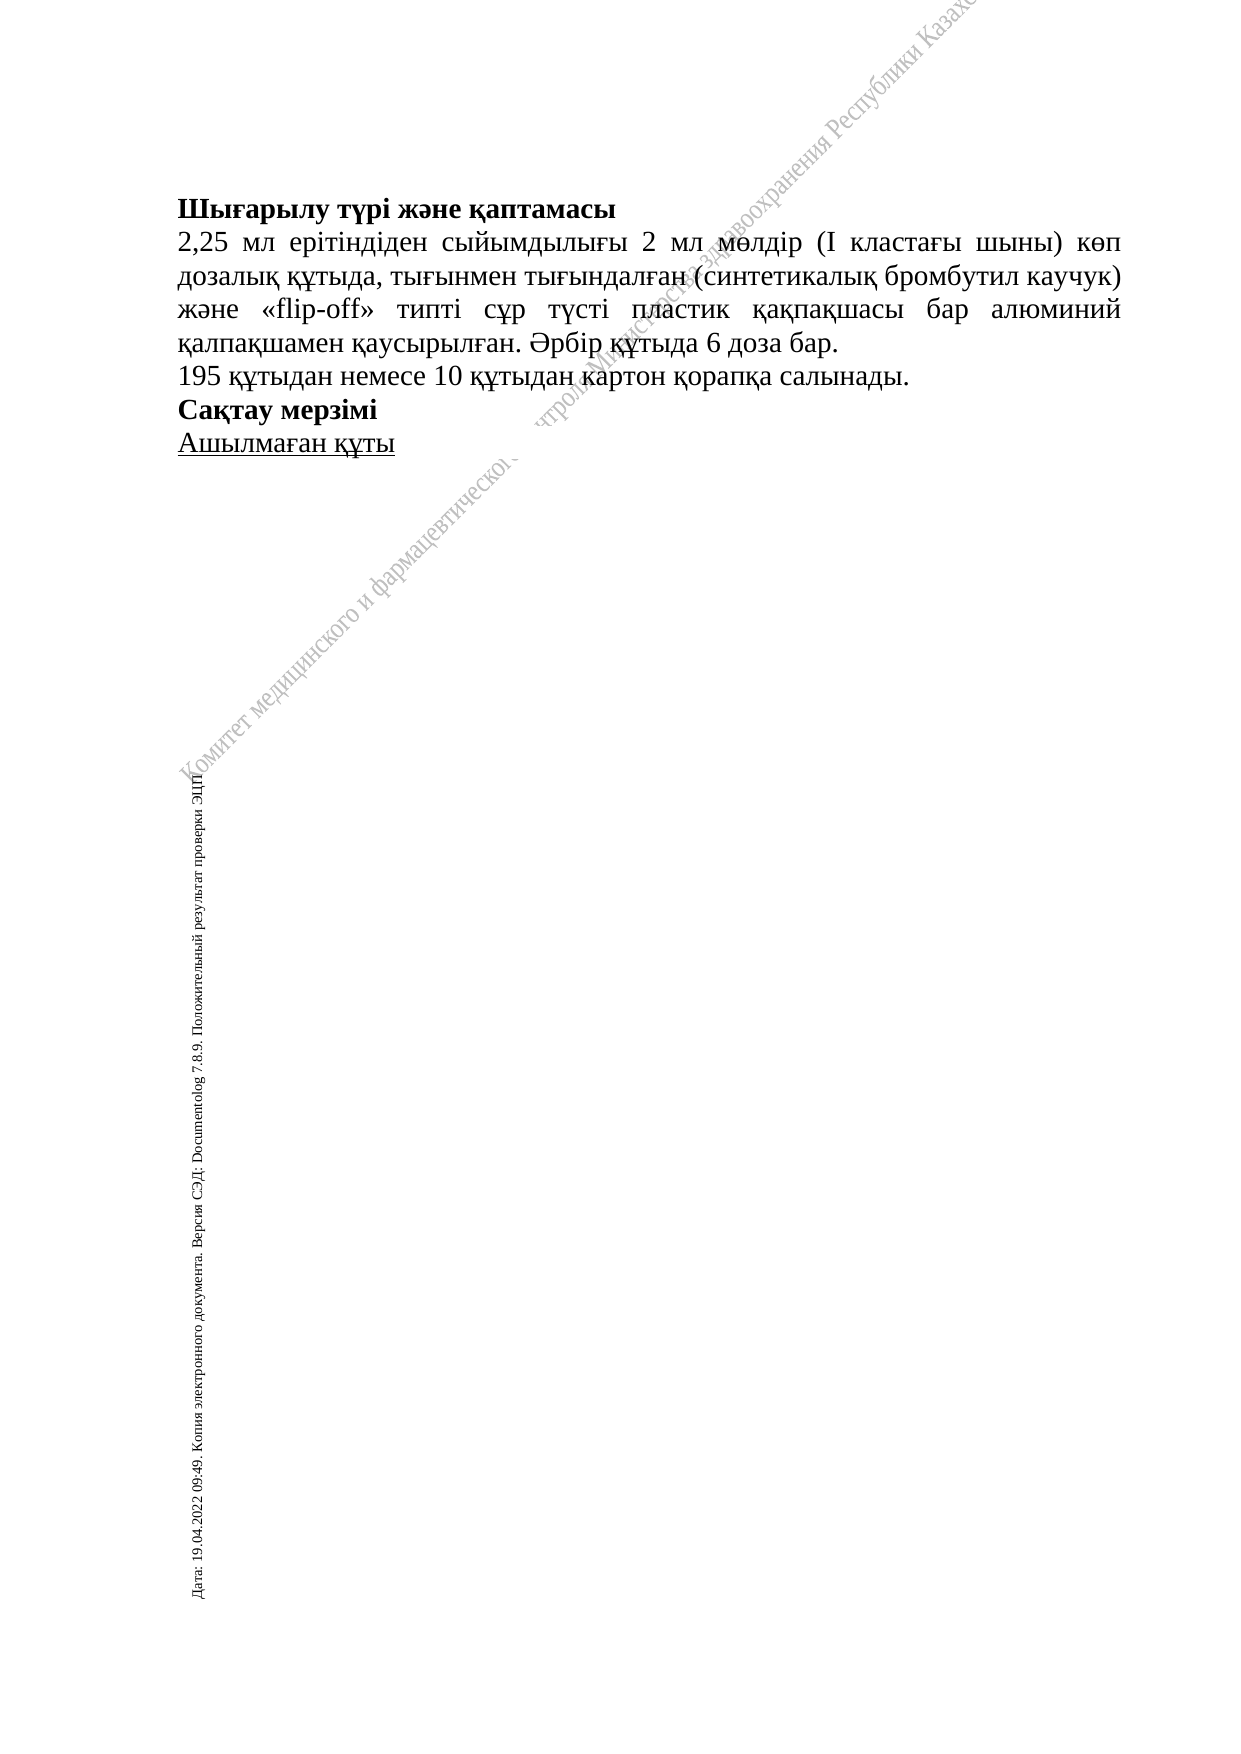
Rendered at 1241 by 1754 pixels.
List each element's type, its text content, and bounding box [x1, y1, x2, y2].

text Шығарылу түрі және қаптамасы [177, 191, 1122, 224]
text Ашылмаған құты [177, 426, 1122, 459]
text Сақтау мерзімі [177, 392, 1122, 426]
text 195 құтыдан немесе 10 құтыдан картон қорапқа салынады. [177, 358, 1122, 392]
text 2,25 мл ерітіндіден сыйымдылығы 2 мл мөлдір (I кластағы шыны) көп дозалық құтыда, тығынмен тығындалған (синтетикалық бромбутил каучук) және «flip-off» типті сұр түсті пластик қақпақшасы бар алюминий қалпақшамен қаусырылған. Әрбір құтыда 6 доза бар. [177, 224, 1122, 358]
